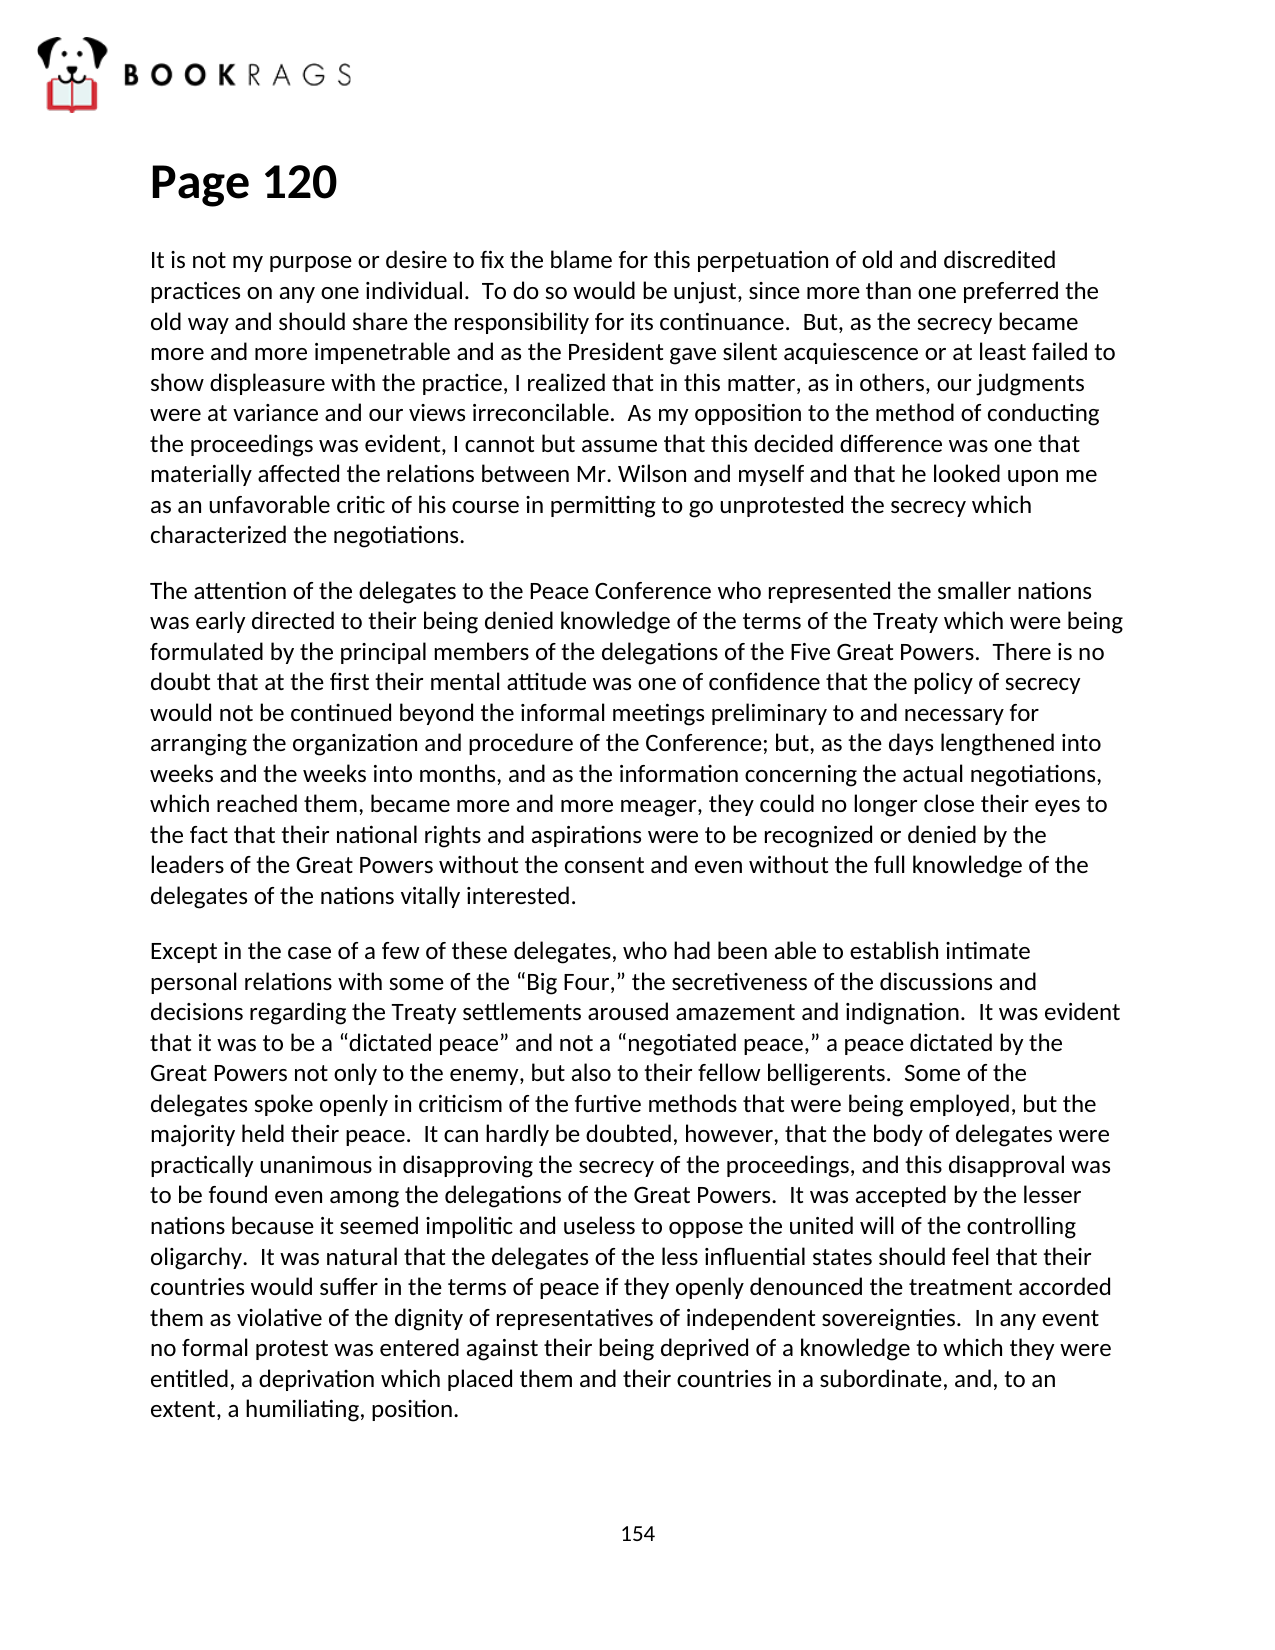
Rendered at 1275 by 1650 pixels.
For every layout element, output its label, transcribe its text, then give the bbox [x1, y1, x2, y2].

text It is not my purpose or desire to fix the blame for this perpetuation of old and discredited practices on any one individual. To do so would be unjust, since more than one preferred the old way and should share the responsibility for its continuance. But, as the secrecy became more and more impenetrable and as the President gave silent acquiescence or at least failed to show displeasure with the practice, I realized that in this matter, as in others, our judgments were at variance and our views irreconcilable. As my opposition to the method of conducting the proceedings was evident, I cannot but assume that this decided difference was one that materially affected the relations between Mr. Wilson and myself and that he looked upon me as an unfavorable critic of his course in permitting to go unprotested the secrecy which characterized the negotiations. [150, 244, 1125, 550]
text Page 120 [150, 150, 1125, 211]
text Except in the case of a few of these delegates, who had been able to establish intimate personal relations with some of the “Big Four,” the secretiveness of the discussions and decisions regarding the Treaty settlements aroused amazement and indignation. It was evident that it was to be a “dictated peace” and not a “negotiated peace,” a peace dictated by the Great Powers not only to the enemy, but also to their fellow belligerents. Some of the delegates spoke openly in criticism of the furtive methods that were being employed, but the majority held their peace. It can hardly be doubted, however, that the body of delegates were practically unanimous in disapproving the secrecy of the proceedings, and this disapproval was to be found even among the delegations of the Great Powers. It was accepted by the lesser nations because it seemed impolitic and useless to oppose the united will of the controlling oligarchy. It was natural that the delegates of the less influential states should feel that their countries would suffer in the terms of peace if they openly denounced the treatment accorded them as violative of the dignity of representatives of independent sovereignties. In any event no formal protest was entered against their being deprived of a knowledge to which they were entitled, a deprivation which placed them and their countries in a subordinate, and, to an extent, a humiliating, position. [150, 936, 1125, 1424]
picture [37, 37, 351, 113]
text The attention of the delegates to the Peace Conference who represented the smaller nations was early directed to their being denied knowledge of the terms of the Treaty which were being formulated by the principal members of the delegations of the Five Great Powers. There is no doubt that at the first their mental attitude was one of confidence that the policy of secrecy would not be continued beyond the informal meetings preliminary to and necessary for arranging the organization and procedure of the Conference; but, as the days lengthened into weeks and the weeks into months, and as the information concerning the actual negotiations, which reached them, became more and more meager, they could no longer close their eyes to the fact that their national rights and aspirations were to be recognized or denied by the leaders of the Great Powers without the consent and even without the full knowledge of the delegates of the nations vitally interested. [150, 575, 1125, 911]
